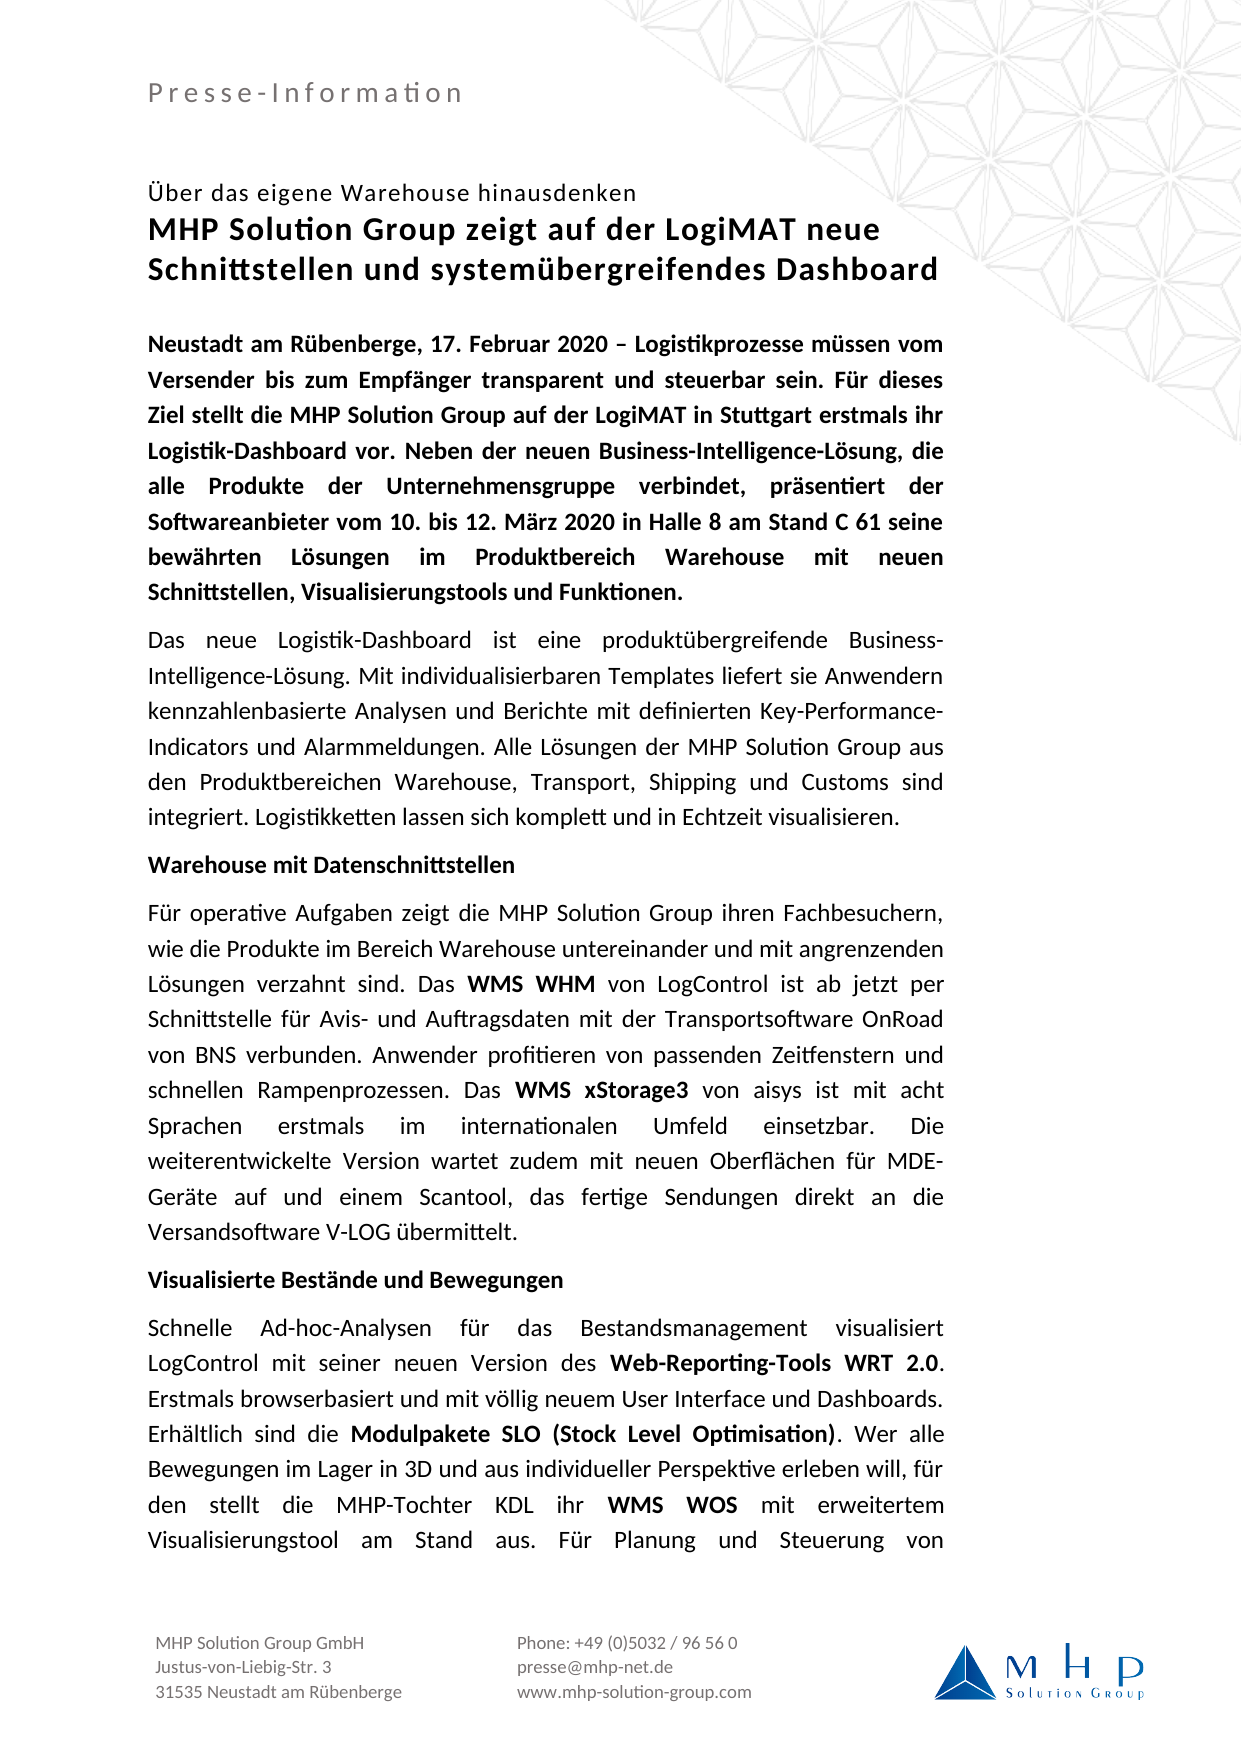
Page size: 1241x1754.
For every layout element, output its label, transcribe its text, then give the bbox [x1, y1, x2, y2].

text Warehouse mit Datenschnittstellen [148, 845, 945, 881]
text Visualisierte Bestände und Bewegungen [148, 1260, 945, 1295]
text Für operative Aufgaben zeigt die MHP Solution Group ihren Fachbesuchern, wie die Produkte im Bereich Warehouse untereinander und mit angrenzenden Lösungen verzahnt sind. Das WMS WHM von LogControl ist ab jetzt per Schnittstelle für Avis- und Auftragsdaten mit der Transportsoftware OnRoad von BNS verbunden. Anwender profitieren von passenden Zeitfenstern und schnellen Rampenprozessen. Das WMS xStorage3 von aisys ist mit acht Sprachen erstmals im internationalen Umfeld einsetzbar. Die weiterentwickelte Version wartet zudem mit neuen Oberflächen für MDE-Geräte auf und einem Scantool, das fertige Sendungen direkt an die Versandsoftware V-LOG übermittelt. [148, 893, 945, 1247]
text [148, 1308, 945, 1556]
text Das neue Logistik-Dashboard ist eine produktübergreifende Business-Intelligence-Lösung. Mit individualisierbaren Templates liefert sie Anwendern kennzahlenbasierte Analysen und Berichte mit definierten Key-Performance-Indicators und Alarmmeldungen. Alle Lösungen der MHP Solution Group aus den Produktbereichen Warehouse, Transport, Shipping und Customs sind integriert. Logistikketten lassen sich komplett und in Echtzeit visualisieren. [148, 620, 945, 833]
text Über das eigene Warehouse hinausdenken [148, 177, 945, 208]
text MHP Solution Group zeigt auf der LogiMAT neue Schnittstellen und systemübergreifendes Dashboard [148, 208, 945, 289]
text Neustadt am Rübenberge, 17. Februar 2020 – Logistikprozesse müssen vom Versender bis zum Empfänger transparent und steuerbar sein. Für dieses Ziel stellt die MHP Solution Group auf der LogiMAT in Stuttgart erstmals ihr Logistik-Dashboard vor. Neben der neuen Business-Intelligence-Lösung, die alle Produkte der Unternehmensgruppe verbindet, präsentiert der Softwareanbieter vom 10. bis 12. März 2020 in Halle 8 am Stand C 61 seine bewährten Lösungen im Produktbereich Warehouse mit neuen Schnittstellen, Visualisierungstools und Funktionen. [148, 324, 945, 608]
picture [934, 1643, 1144, 1700]
